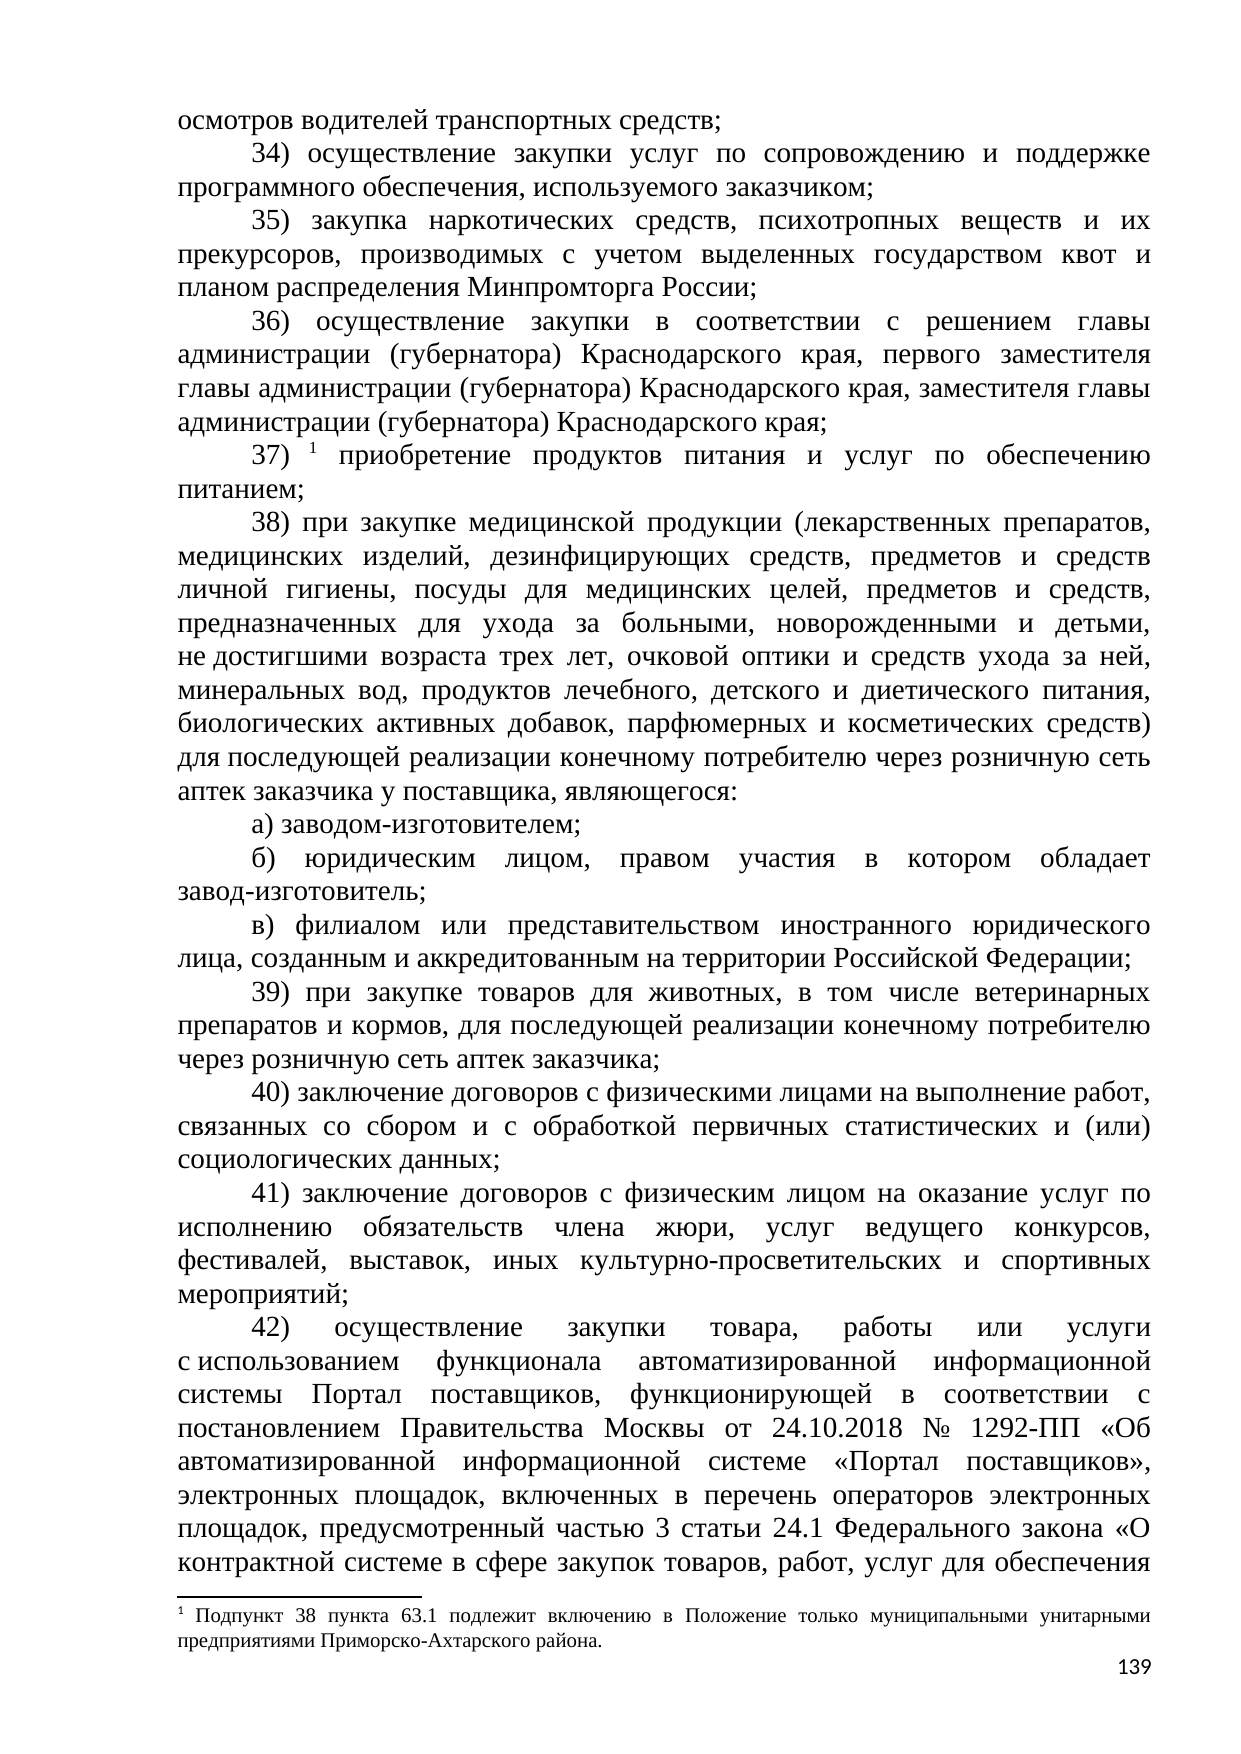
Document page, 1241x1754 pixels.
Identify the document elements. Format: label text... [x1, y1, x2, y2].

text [177, 1309, 1152, 1578]
text 36) осуществление закупки в соответствии с решением главы администрации (губернатора) Краснодарского края, первого заместителя главы администрации (губернатора) Краснодарского края, заместителя главы администрации (губернатора) Краснодарского края; [177, 303, 1152, 437]
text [177, 102, 1152, 135]
text 40) заключение договоров с физическими лицами на выполнение работ, связанных со сбором и с обработкой первичных статистических и (или) социологических данных; [177, 1074, 1152, 1175]
text 35) закупка наркотических средств, психотропных веществ и их прекурсоров, производимых с учетом выделенных государством квот и планом распределения Минпромторга России; [177, 202, 1152, 303]
text а) заводом-изготовителем; [177, 806, 1152, 840]
text 34) осуществление закупки услуг по сопровождению и поддержке программного обеспечения, используемого заказчиком; [177, 135, 1152, 202]
text в) филиалом или представительством иностранного юридического лица, созданным и аккредитованным на территории Российской Федерации; [177, 907, 1152, 974]
text 37) приобретение продуктов питания и услуг по обеспечению питанием; [177, 437, 1152, 504]
text 38) при закупке медицинской продукции (лекарственных препаратов, медицинских изделий, дезинфицирующих средств, предметов и средств личной гигиены, посуды для медицинских целей, предметов и средств, предназначенных для ухода за больными, новорожденными и детьми, не достигшими возраста трех лет, очковой оптики и средств ухода за ней, минеральных вод, продуктов лечебного, детского и диетического питания, биологических активных добавок, парфюмерных и косметических средств) для последующей реализации конечному потребителю через розничную сеть аптек заказчика у поставщика, являющегося: [177, 504, 1152, 806]
text 39) при закупке товаров для животных, в том числе ветеринарных препаратов и кормов, для последующей реализации конечному потребителю через розничную сеть аптек заказчика; [177, 974, 1152, 1074]
text 41) заключение договоров с физическим лицом на оказание услуг по исполнению обязательств члена жюри, услуг ведущего конкурсов, фестивалей, выставок, иных культурно-просветительских и спортивных мероприятий; [177, 1175, 1152, 1309]
text б) юридическим лицом, правом участия в котором обладает завод-изготовитель; [177, 840, 1152, 907]
